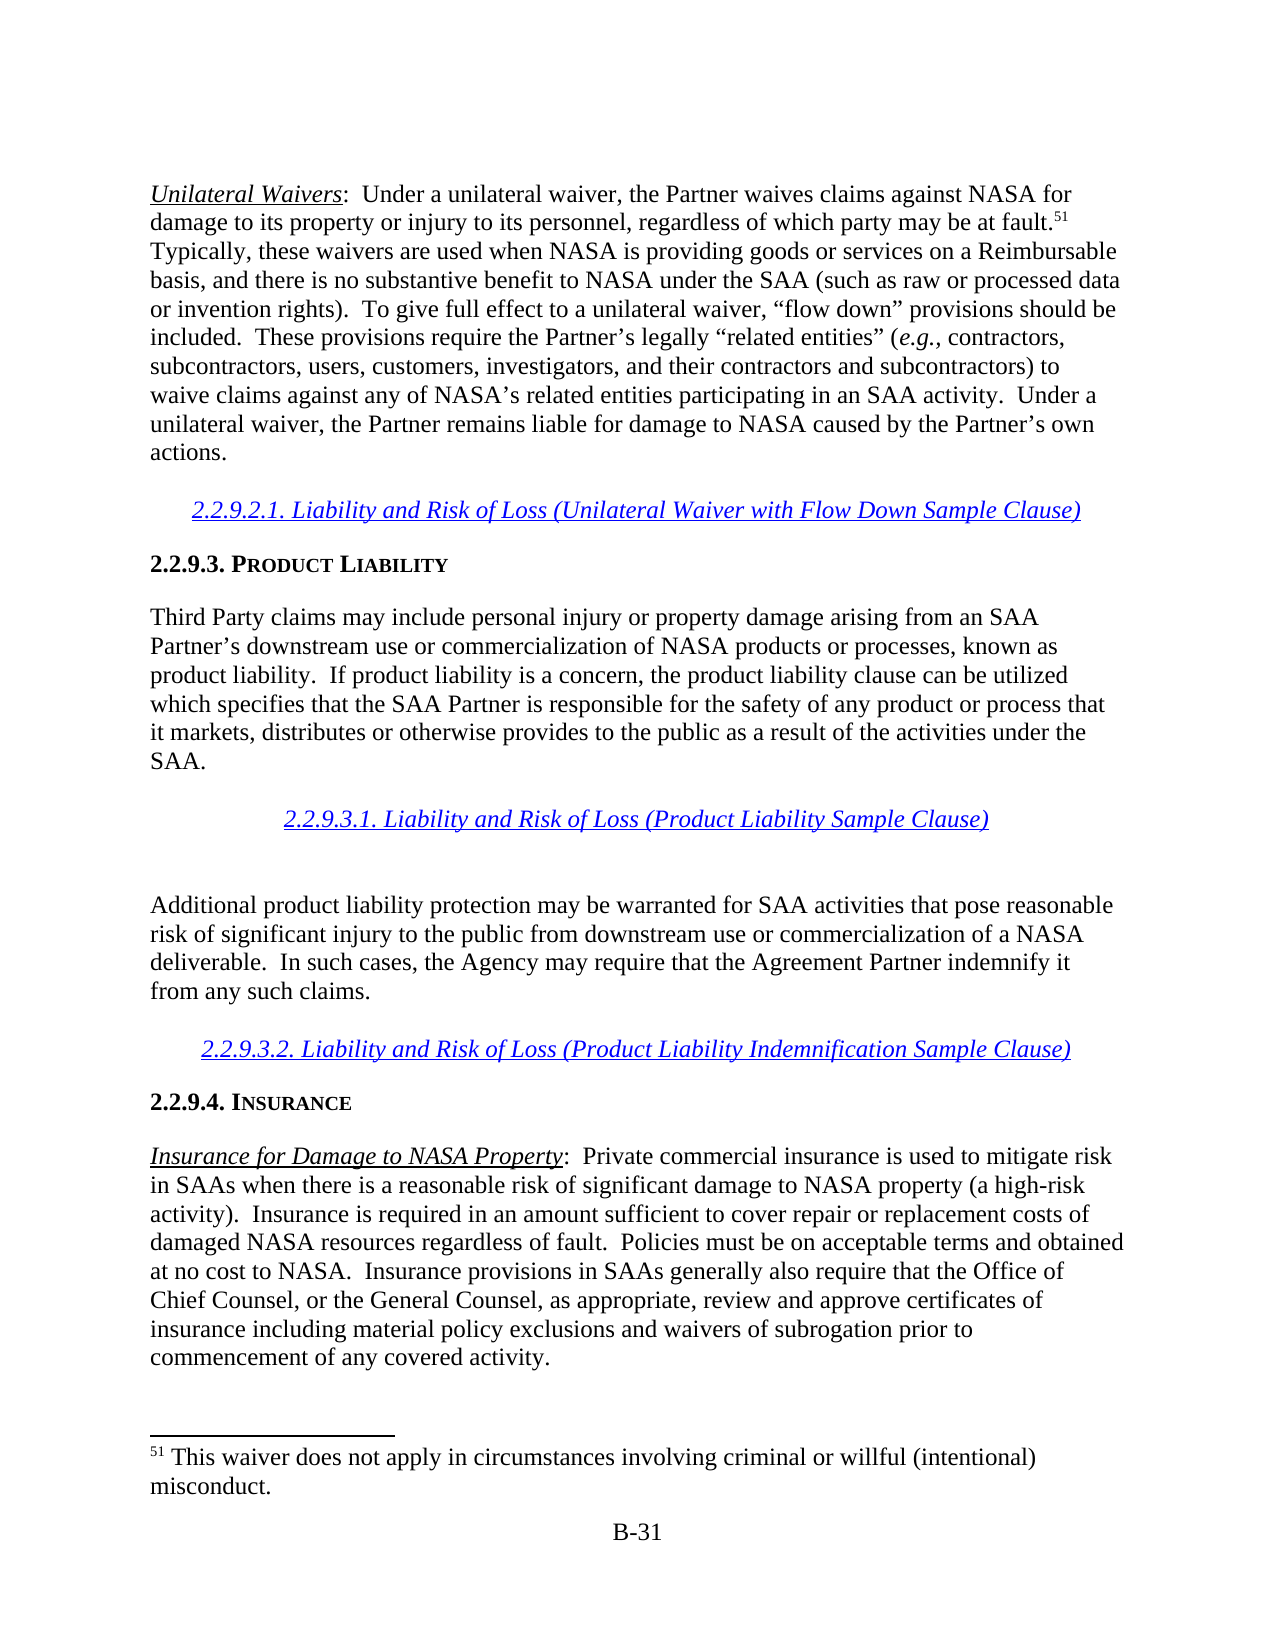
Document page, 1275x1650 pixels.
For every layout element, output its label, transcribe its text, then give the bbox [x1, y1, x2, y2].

text Additional product liability protection may be warranted for SAA activities that pose reasonable risk of significant injury to the public from downstream use or commercialization of a NASA deliverable. In such cases, the Agency may require that the Agreement Partner indemnify it from any such claims. [150, 890, 1125, 1005]
text Third Party claims may include personal injury or property damage arising from an SAA Partner’s downstream use or commercialization of NASA products or processes, known as product liability. If product liability is a concern, the product liability clause can be utilized which specifies that the SAA Partner is responsible for the safety of any product or process that it markets, distributes or otherwise provides to the public as a result of the activities under the SAA. [150, 602, 1125, 775]
text 2.2.9.3.1. Liability and Risk of Loss (Product Liability Sample Clause) [150, 804, 1125, 832]
text Unilateral Waivers: Under a unilateral waiver, the Partner waives claims against NASA for damage to its property or injury to its personnel, regardless of which party may be at fault. Typically, these waivers are used when NASA is providing goods or services on a Reimbursable basis, and there is no substantive benefit to NASA under the SAA (such as raw or processed data or invention rights). To give full effect to a unilateral waiver, “flow down” provisions should be included. These provisions require the Partner’s legally “related entities” (e.g., contractors, subcontractors, users, customers, investigators, and their contractors and subcontractors) to waive claims against any of NASA’s related entities participating in an SAA activity. Under a unilateral waiver, the Partner remains liable for damage to NASA caused by the Partner’s own actions. [150, 179, 1125, 466]
subtitle 2.2.9.3. Product Liability [150, 549, 1125, 577]
text 2.2.9.3.2. Liability and Risk of Loss (Product Liability Indemnification Sample Clause) [150, 1034, 1125, 1062]
subtitle 2.2.9.4. Insurance [150, 1087, 1125, 1116]
text 2.2.9.2.1. Liability and Risk of Loss (Unilateral Waiver with Flow Down Sample Clause) [150, 495, 1125, 524]
text Insurance for Damage to NASA Property: Private commercial insurance is used to mitigate risk in SAAs when there is a reasonable risk of significant damage to NASA property (a high-risk activity). Insurance is required in an amount sufficient to cover repair or replacement costs of damaged NASA resources regardless of fault. Policies must be on acceptable terms and obtained at no cost to NASA. Insurance provisions in SAAs generally also require that the Office of Chief Counsel, or the General Counsel, as appropriate, review and approve certificates of insurance including material policy exclusions and waivers of subrogation prior to commencement of any covered activity. [150, 1141, 1125, 1371]
